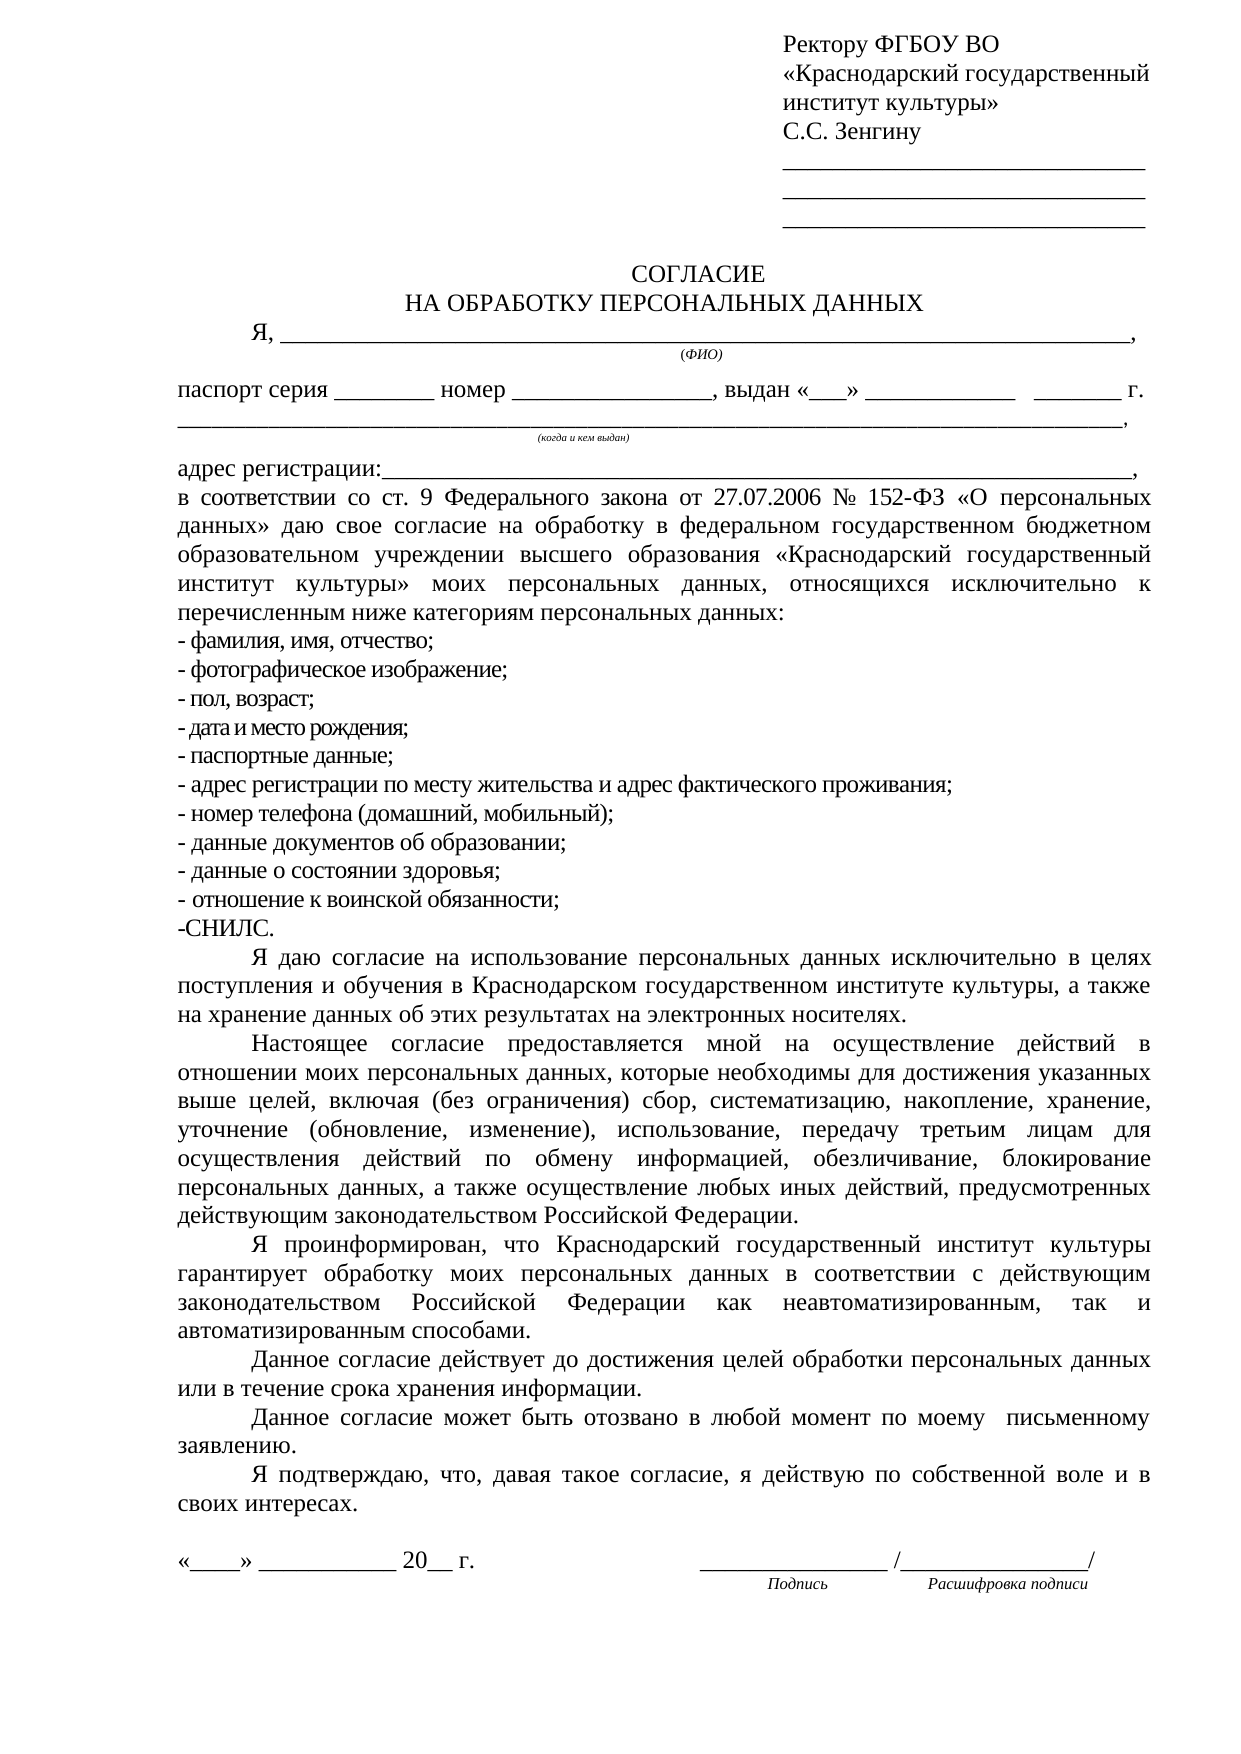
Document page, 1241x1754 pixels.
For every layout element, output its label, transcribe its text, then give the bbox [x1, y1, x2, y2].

text - данные о состоянии здоровья; [177, 855, 1152, 884]
text Я проинформирован, что Краснодарский государственный институт культуры гарантирует обработку моих персональных данных в соответствии с действующим законодательством Российской Федерации как неавтоматизированным, так и автоматизированным способами. [177, 1229, 1152, 1344]
text - фотографическое изображение; [177, 654, 1152, 683]
text - дата и место рождения; [177, 712, 1152, 740]
text Ректору ФГБОУ ВО «Краснодарский государственный институт культуры» [783, 29, 1152, 116]
text Я, ____________________________________________________________________, [177, 317, 1152, 346]
text - фамилия, имя, отчество; [177, 625, 1152, 654]
text _______________________________________________________________________________________ [783, 144, 1152, 231]
text паспорт серия ________ номер ________________, выдан «___» ____________ _______ г. [177, 374, 1152, 403]
text (когда и кем выдан) [177, 431, 1152, 453]
text Данное согласие действует до достижения целей обработки персональных данных или в течение срока хранения информации. [177, 1344, 1152, 1402]
text (ФИО) [177, 346, 1152, 374]
text Данное согласие может быть отозвано в любой момент по моему письменному заявлению. [177, 1402, 1152, 1459]
text - номер телефона (домашний, мобильный); [177, 798, 1152, 827]
text - паспортные данные; [177, 740, 1152, 769]
text - пол, возраст; [177, 683, 1152, 712]
text - отношение к воинской обязанности; [177, 884, 1152, 913]
text - данные документов об образовании; [177, 827, 1152, 855]
text «____» ___________ 20__ г. _______________ /_______________/ [177, 1545, 1152, 1574]
text - адрес регистрации по месту жительства и адрес фактического проживания; [177, 769, 1152, 798]
text ___________________________________________________________________________________, [177, 403, 1152, 431]
text СОГЛАСИЕ НА ОБРАБОТКУ ПЕРСОНАЛЬНЫХ ДАННЫХ [177, 259, 1152, 317]
text С.С. Зенгину [783, 116, 1152, 144]
text в соответствии со ст. 9 Федерального закона от 27.07.2006 № 152-ФЗ «О персональных данных» даю свое согласие на обработку в федеральном государственном бюджетном образовательном учреждении высшего образования «Краснодарский государственный институт культуры» моих персональных данных, относящихся исключительно к перечисленным ниже категориям персональных данных: [177, 482, 1152, 625]
text адрес регистрации:____________________________________________________________, [177, 453, 1152, 482]
text -СНИЛС. [177, 913, 1152, 942]
text Подпись Расшифровка подписи [767, 1574, 1152, 1593]
text Я даю согласие на использование персональных данных исключительно в целях поступления и обучения в Краснодарском государственном институте культуры, а также на хранение данных об этих результатах на электронных носителях. [177, 942, 1152, 1028]
text Настоящее согласие предоставляется мной на осуществление действий в отношении моих персональных данных, которые необходимы для достижения указанных выше целей, включая (без ограничения) сбор, систематизацию, накопление, хранение, уточнение (обновление, изменение), использование, передачу третьим лицам для осуществления действий по обмену информацией, обезличивание, блокирование персональных данных, а также осуществление любых иных действий, предусмотренных действующим законодательством Российской Федерации. [177, 1028, 1152, 1229]
text Я подтверждаю, что, давая такое согласие, я действую по собственной воле и в своих интересах. [177, 1459, 1152, 1517]
